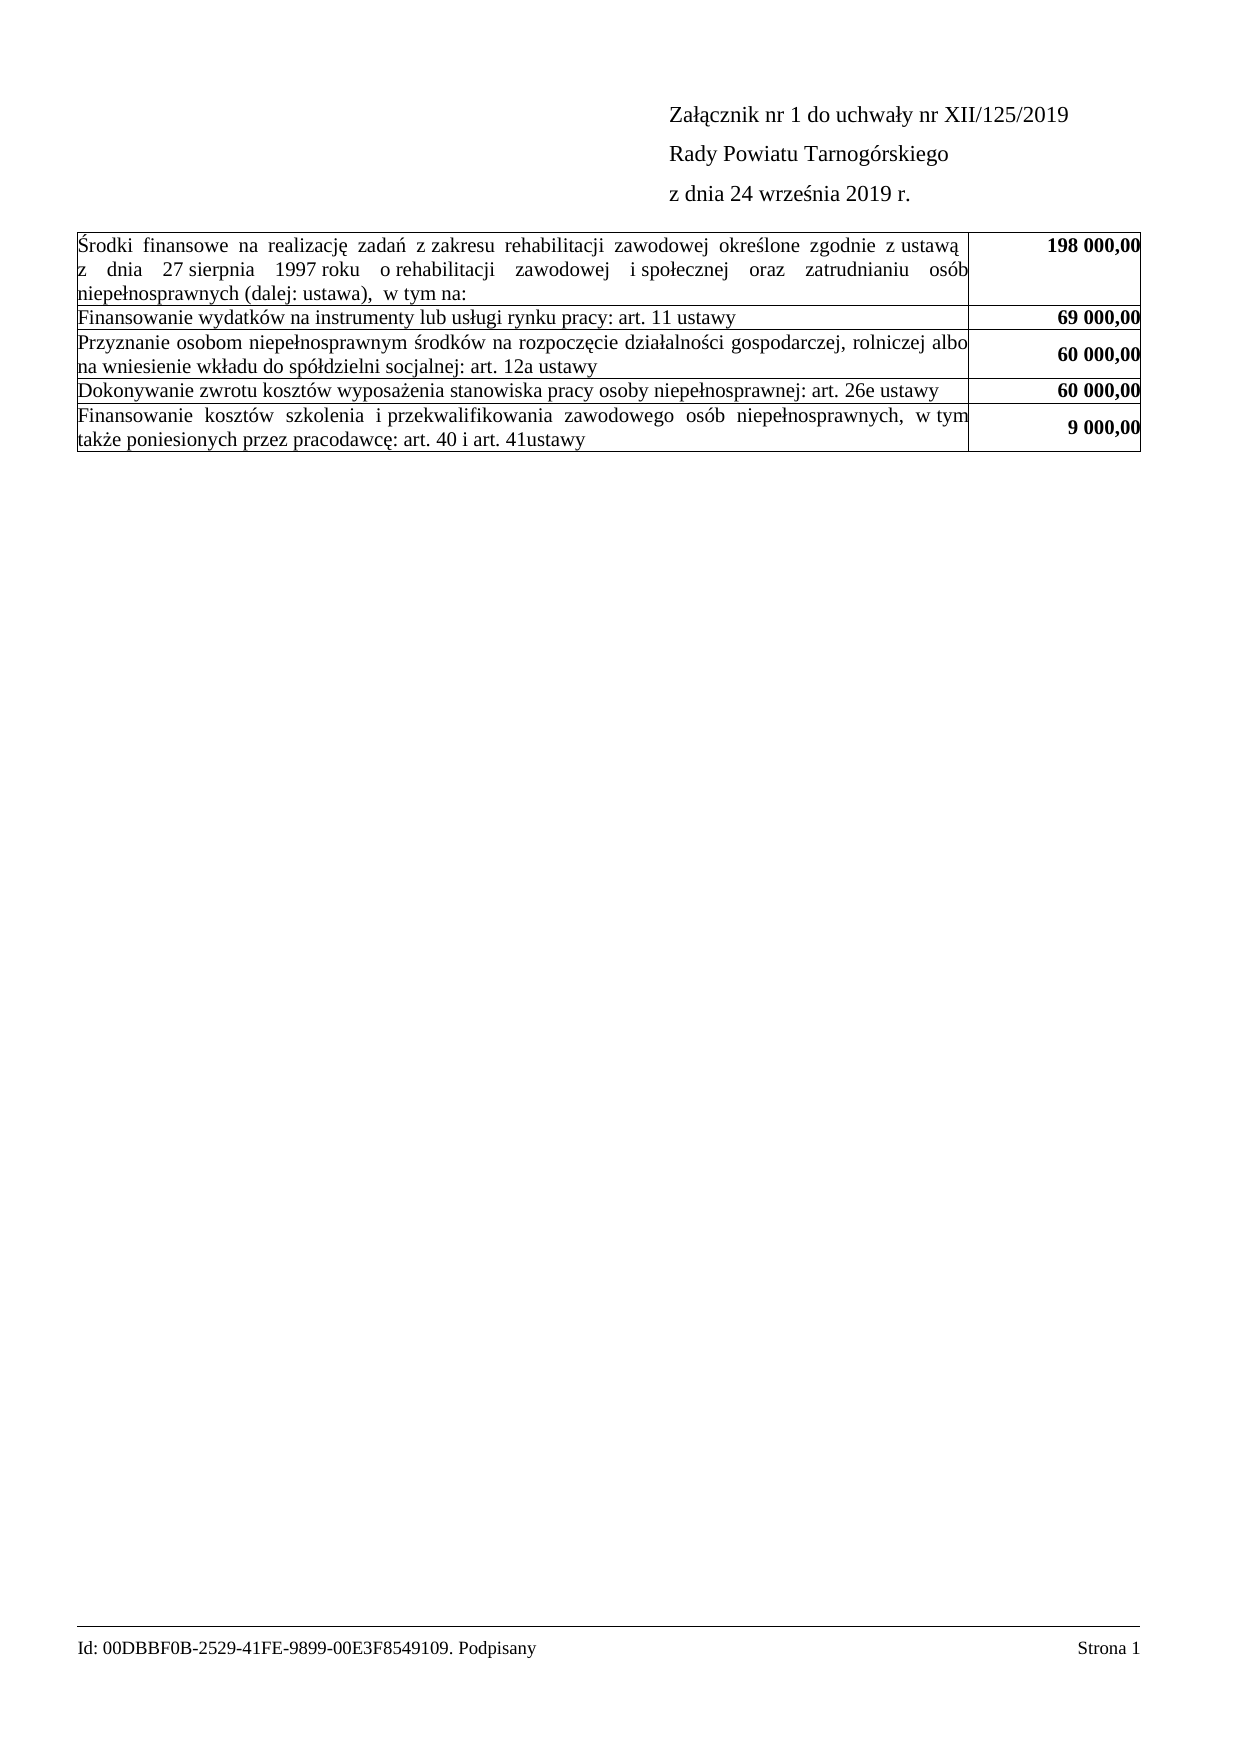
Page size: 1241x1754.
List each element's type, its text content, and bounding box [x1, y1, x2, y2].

table_cell Finansowanie wydatków na instrumenty lub usługi rynku pracy: art. 11 ustawy [78, 306, 968, 329]
table_cell 69 000,00 [969, 306, 1140, 329]
table_cell 60 000,00 [969, 379, 1140, 402]
table_cell 9 000,00 [969, 404, 1140, 451]
table_header 198 000,00 [969, 233, 1140, 305]
table_cell Przyznanie osobom niepełnosprawnym środków na rozpoczęcie działalności gospodarczej, rolniczej albo na wniesienie wkładu do spółdzielni socjalnej: art. 12a ustawy [78, 330, 968, 378]
text Załącznik nr 1 do uchwały nr XII/125/2019 Rady Powiatu Tarnogórskiego z dnia 24 września 2019 r. [669, 101, 1152, 206]
table_cell Dokonywanie zwrotu kosztów wyposażenia stanowiska pracy osoby niepełnosprawnej: art. 26e ustawy [78, 379, 968, 402]
table_header Środki finansowe na realizację zadań z zakresu rehabilitacji zawodowej określone zgodnie z ustawą z dnia 27 sierpnia 1997 roku o rehabilitacji zawodowej i społecznej oraz zatrudnianiu osób niepełnosprawnych (dalej: ustawa), w tym na: [78, 233, 968, 305]
table_cell 60 000,00 [969, 330, 1140, 378]
table_cell Finansowanie kosztów szkolenia i przekwalifikowania zawodowego osób niepełnosprawnych, w tym także poniesionych przez pracodawcę: art. 40 i art. 41ustawy [78, 404, 968, 451]
